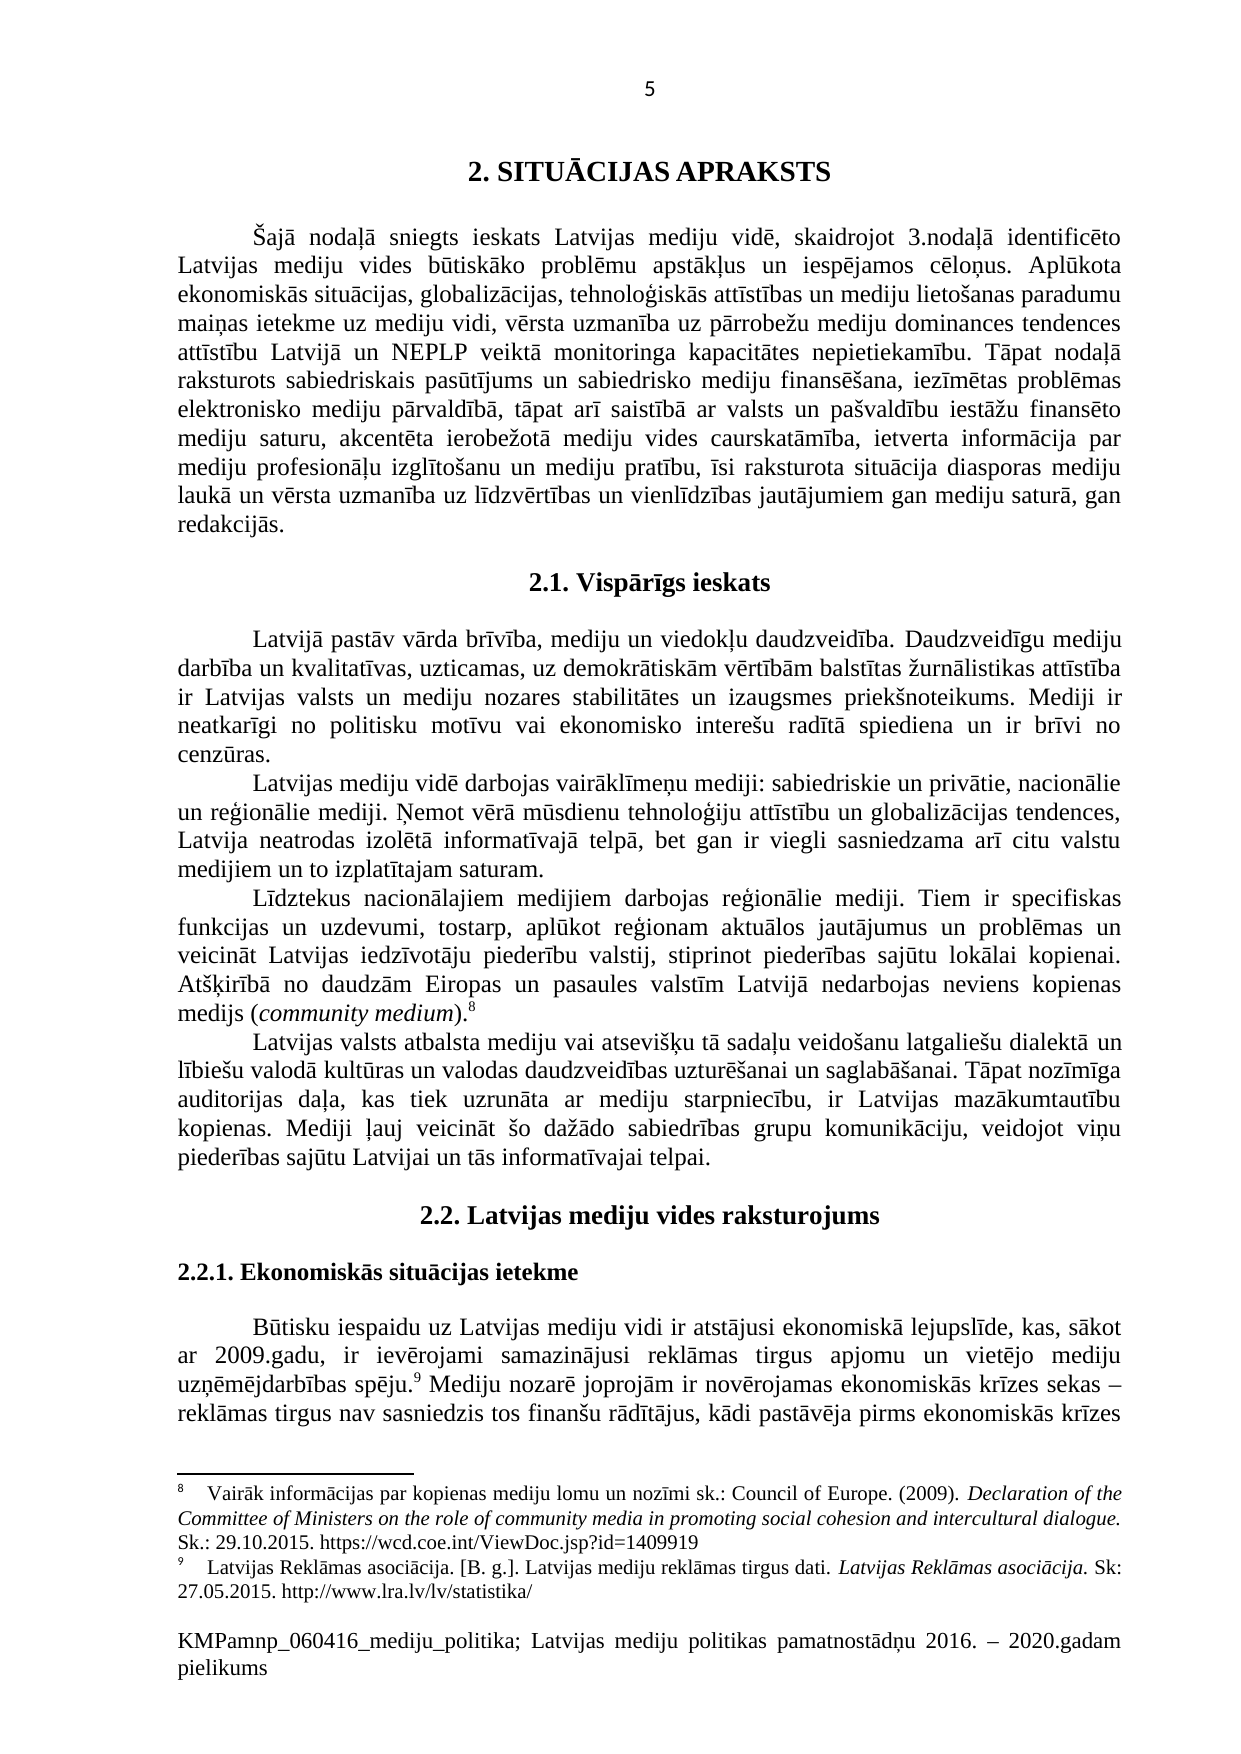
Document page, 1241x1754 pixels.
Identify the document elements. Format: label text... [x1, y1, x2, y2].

text Šajā nodaļā sniegts ieskats Latvijas mediju vidē, skaidrojot 3.nodaļā identificēto Latvijas mediju vides būtiskāko problēmu apstākļus un iespējamos cēloņus. Aplūkota ekonomiskās situācijas, globalizācijas, tehnoloģiskās attīstības un mediju lietošanas paradumu maiņas ietekme uz mediju vidi, vērsta uzmanība uz pārrobežu mediju dominances tendences attīstību Latvijā un NEPLP veiktā monitoringa kapacitātes nepietiekamību. Tāpat nodaļā raksturots sabiedriskais pasūtījums un sabiedrisko mediju finansēšana, iezīmētas problēmas elektronisko mediju pārvaldībā, tāpat arī saistībā ar valsts un pašvaldību iestāžu finansēto mediju saturu, akcentēta ierobežotā mediju vides caurskatāmība, ietverta informācija par mediju profesionāļu izglītošanu un mediju pratību, īsi raksturota situācija diasporas mediju laukā un vērsta uzmanība uz līdzvērtības un vienlīdzības jautājumiem gan mediju saturā, gan redakcijās. [177, 222, 1122, 538]
subtitle 2.2. Latvijas mediju vides raksturojums [177, 1199, 1122, 1230]
text Latvijā pastāv vārda brīvība, mediju un viedokļu daudzveidība. Daudzveidīgu mediju darbība un kvalitatīvas, uzticamas, uz demokrātiskām vērtībām balstītas žurnālistikas attīstība ir Latvijas valsts un mediju nozares stabilitātes un izaugsmes priekšnoteikums. Mediji ir neatkarīgi no politisku motīvu vai ekonomisko interešu radītā spiediena un ir brīvi no cenzūras. [177, 624, 1122, 768]
text Līdztekus nacionālajiem medijiem darbojas reģionālie mediji. Tiem ir specifiskas funkcijas un uzdevumi, tostarp, aplūkot reģionam aktuālos jautājumus un problēmas un veicināt Latvijas iedzīvotāju piederību valstij, stiprinot piederības sajūtu lokālai kopienai. Atšķirībā no daudzām Eiropas un pasaules valstīm Latvijā nedarbojas neviens kopienas medijs (community medium). [177, 883, 1122, 1027]
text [177, 1312, 1122, 1427]
text Latvijas mediju vidē darbojas vairāklīmeņu mediji: sabiedriskie un privātie, nacionālie un reģionālie mediji. Ņemot vērā mūsdienu tehnoloģiju attīstību un globalizācijas tendences, Latvija neatrodas izolētā informatīvajā telpā, bet gan ir viegli sasniedzama arī citu valstu medijiem un to izplatītajam saturam. [177, 768, 1122, 883]
subtitle 2.2.1. Ekonomiskās situācijas ietekme [177, 1257, 1122, 1285]
subtitle 2. SITUĀCIJAS APRAKSTS [177, 154, 1122, 188]
text Latvijas valsts atbalsta mediju vai atsevišķu tā sadaļu veidošanu latgaliešu dialektā un lībiešu valodā kultūras un valodas daudzveidības uzturēšanai un saglabāšanai. Tāpat nozīmīga auditorijas daļa, kas tiek uzrunāta ar mediju starpniecību, ir Latvijas mazākumtautību kopienas. Mediji ļauj veicināt šo dažādo sabiedrības grupu komunikāciju, veidojot viņu piederības sajūtu Latvijai un tās informatīvajai telpai. [177, 1027, 1122, 1170]
subtitle 2.1. Vispārīgs ieskats [177, 567, 1122, 598]
